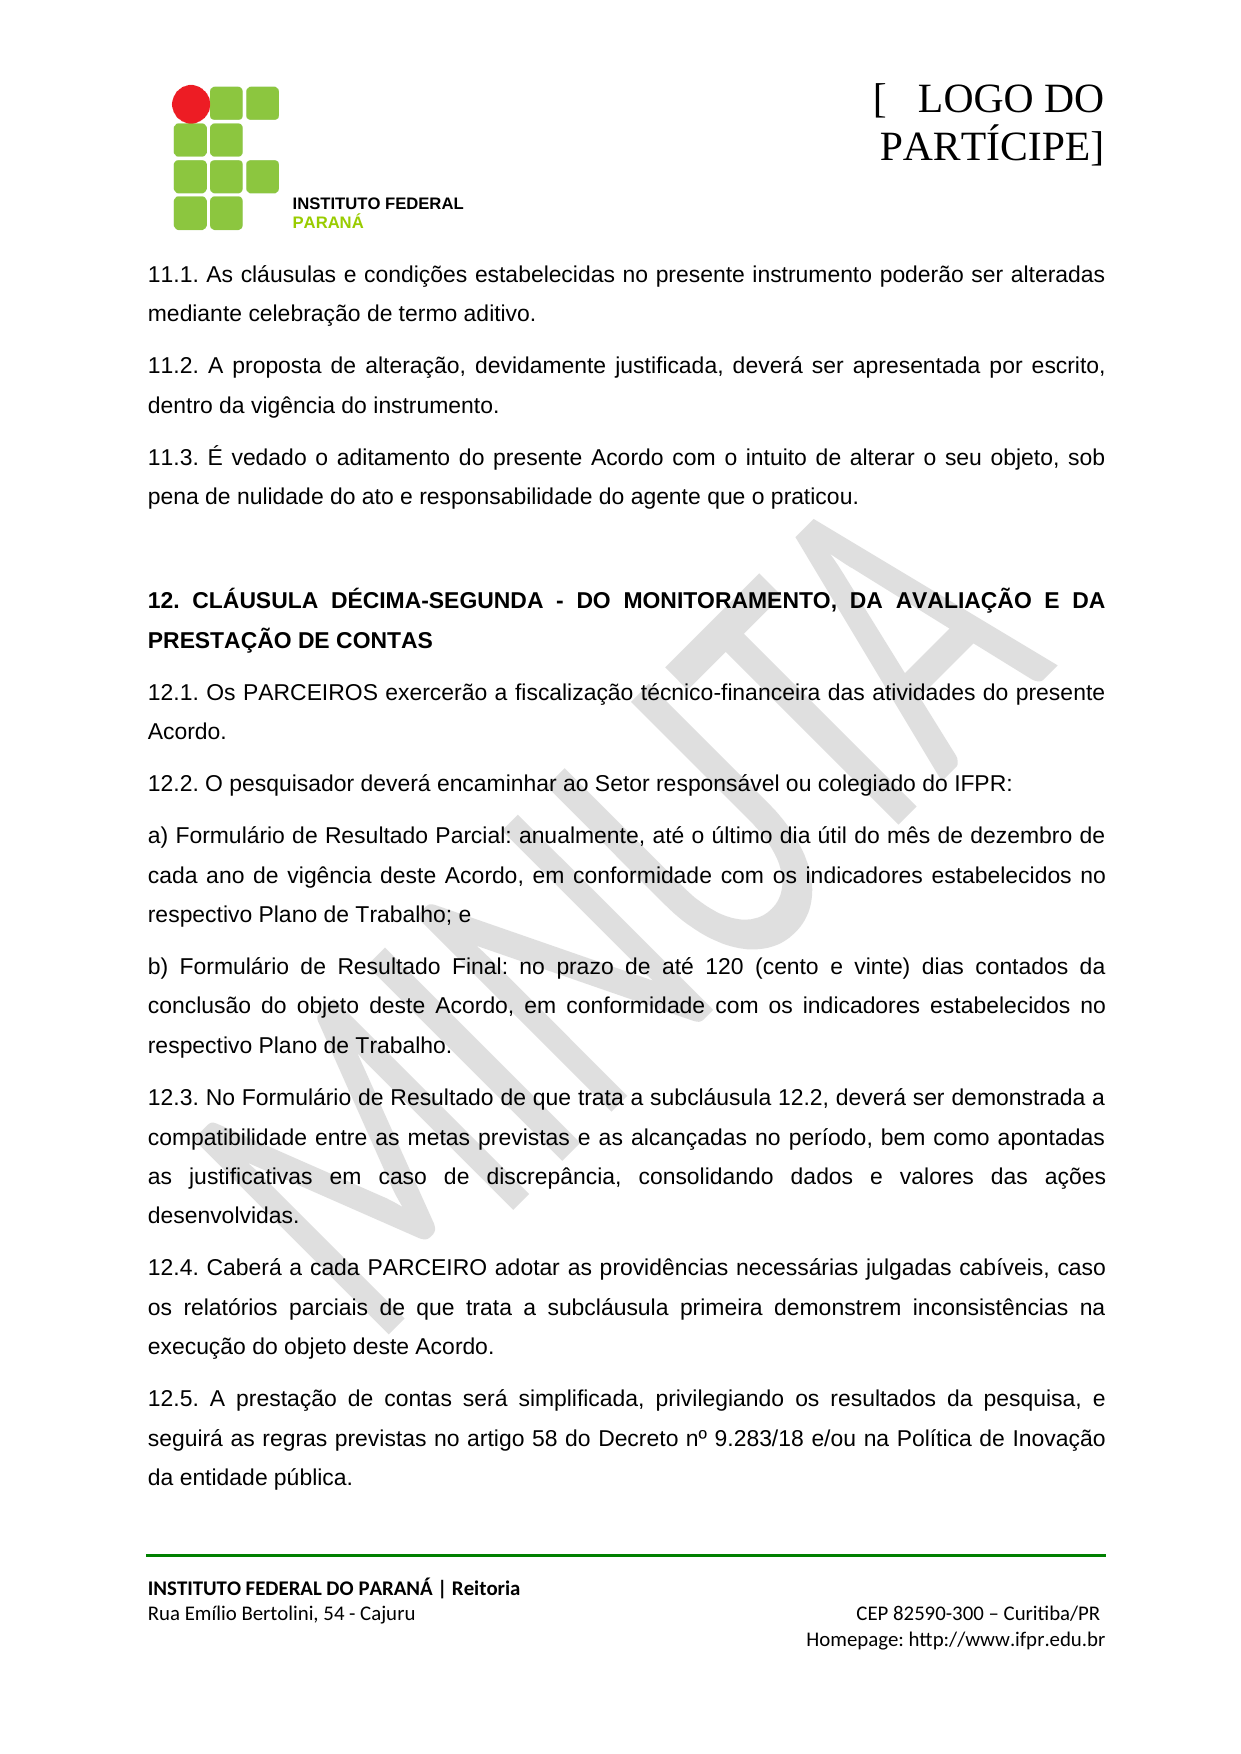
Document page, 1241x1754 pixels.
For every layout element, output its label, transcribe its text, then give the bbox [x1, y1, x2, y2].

text 12.2. O pesquisador deverá encaminhar ao Setor responsável ou colegiado do IFPR: [148, 770, 1106, 796]
text b) Formulário de Resultado Final: no prazo de até 120 (cento e vinte) dias contados da conclusão do objeto deste Acordo, em conformidade com os indicadores estabelecidos no respectivo Plano de Trabalho. [148, 953, 1106, 1058]
text a) Formulário de Resultado Parcial: anualmente, até o último dia útil do mês de dezembro de cada ano de vigência deste Acordo, em conformidade com os indicadores estabelecidos no respectivo Plano de Trabalho; e [148, 822, 1106, 927]
picture [170, 83, 282, 232]
text 12.4. Caberá a cada PARCEIRO adotar as providências necessárias julgadas cabíveis, caso os relatórios parciais de que trata a subcláusula primeira demonstrem inconsistências na execução do objeto deste Acordo. [148, 1254, 1106, 1360]
text 12. CLÁUSULA DÉCIMA-SEGUNDA - DO MONITORAMENTO, DA AVALIAÇÃO E DA PRESTAÇÃO DE CONTAS [148, 587, 1106, 653]
text 11.1. As cláusulas e condições estabelecidas no presente instrumento poderão ser alteradas mediante celebração de termo aditivo. [148, 261, 1106, 327]
text 12.3. No Formulário de Resultado de que trata a subcláusula 12.2, deverá ser demonstrada a compatibilidade entre as metas previstas e as alcançadas no período, bem como apontadas as justificativas em caso de discrepância, consolidando dados e valores das ações desenvolvidas. [148, 1084, 1106, 1229]
text 11.3. É vedado o aditamento do presente Acordo com o intuito de alterar o seu objeto, sob pena de nulidade do ato e responsabilidade do agente que o praticou. [148, 444, 1106, 509]
text 12.5. A prestação de contas será simplificada, privilegiando os resultados da pesquisa, e seguirá as regras previstas no artigo 58 do Decreto nº 9.283/18 e/ou na Política de Inovação da entidade pública. [148, 1385, 1106, 1491]
text 11.2. A proposta de alteração, devidamente justificada, deverá ser apresentada por escrito, dentro da vigência do instrumento. [148, 352, 1106, 418]
text 12.1. Os PARCEIROS exercerão a fiscalização técnico-financeira das atividades do presente Acordo. [148, 679, 1106, 744]
